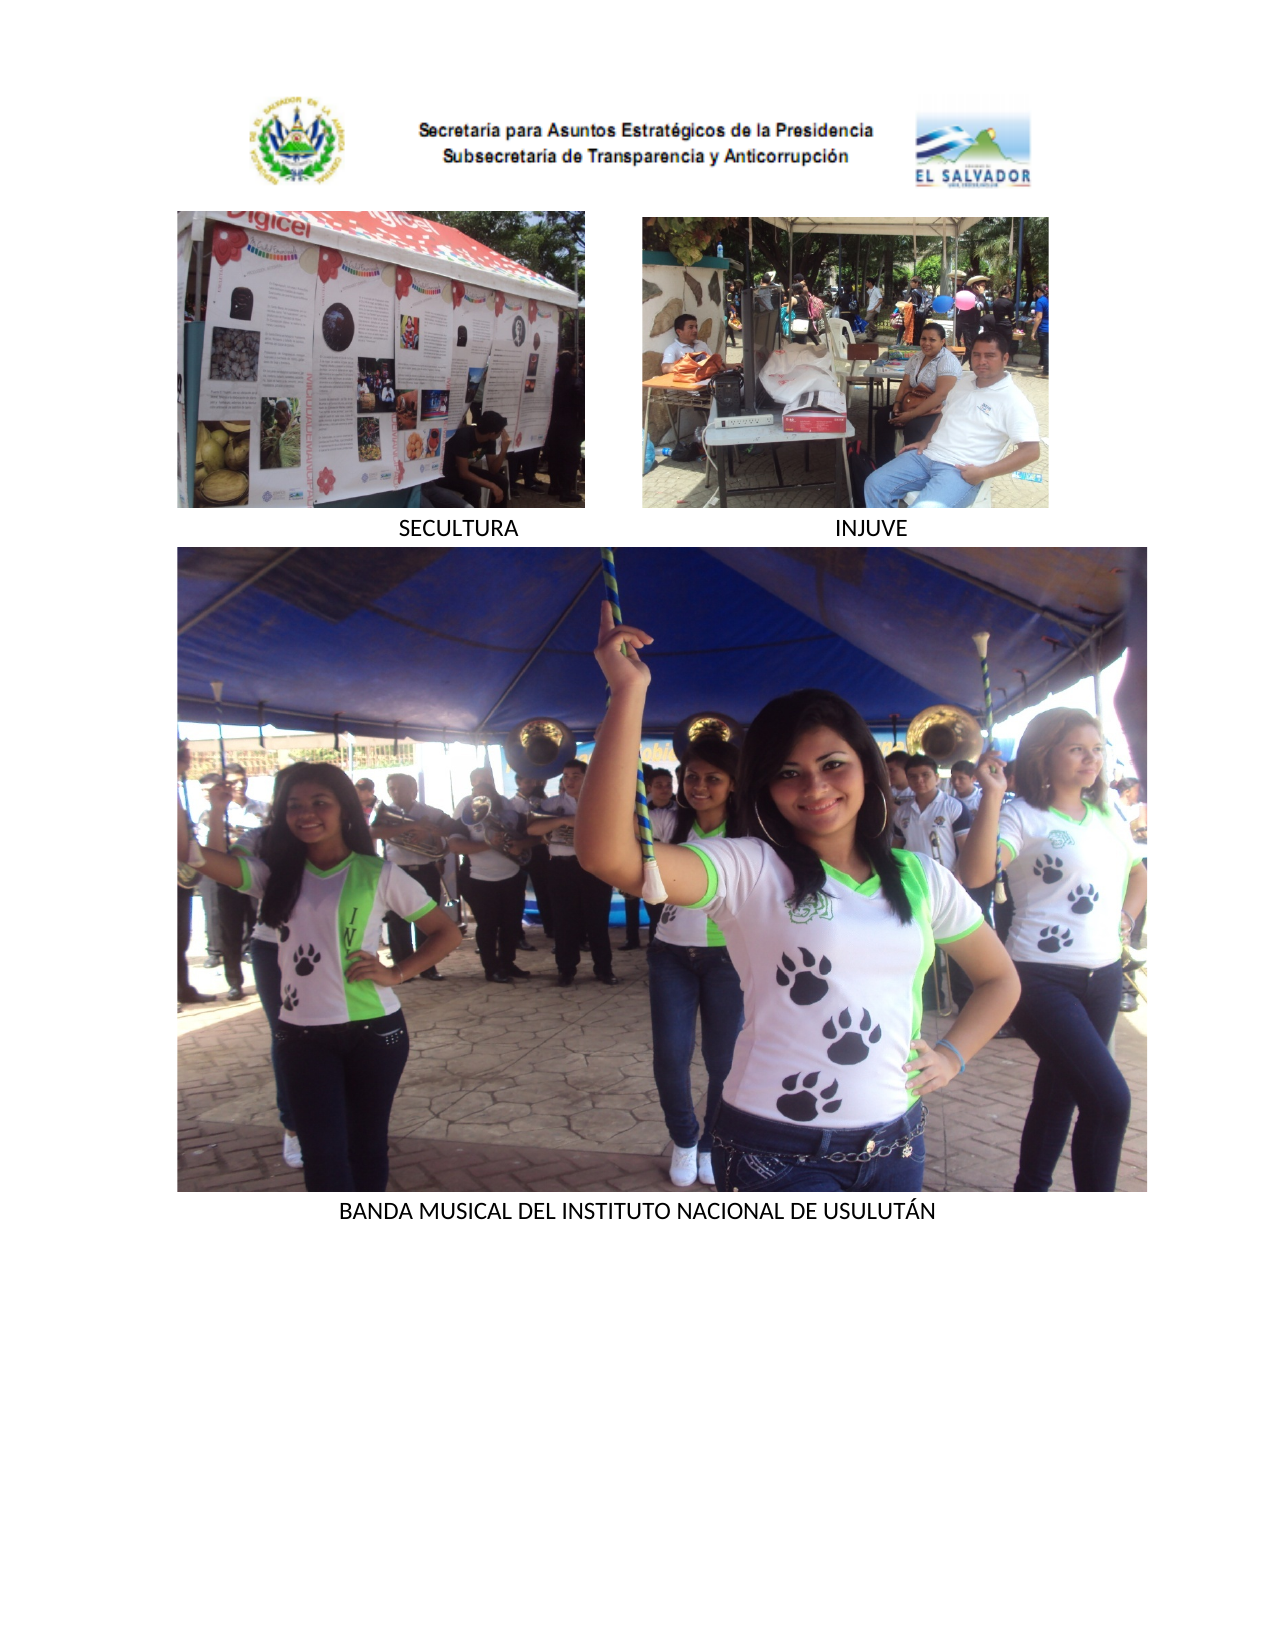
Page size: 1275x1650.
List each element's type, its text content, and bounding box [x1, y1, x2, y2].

text SECULTURA INJUVE [325, 512, 1098, 543]
picture [177, 547, 1148, 1192]
text BANDA MUSICAL DEL INSTITUTO NACIONAL DE USULUTÁN [177, 1195, 1098, 1226]
picture [177, 44, 1070, 508]
picture [642, 217, 1049, 508]
